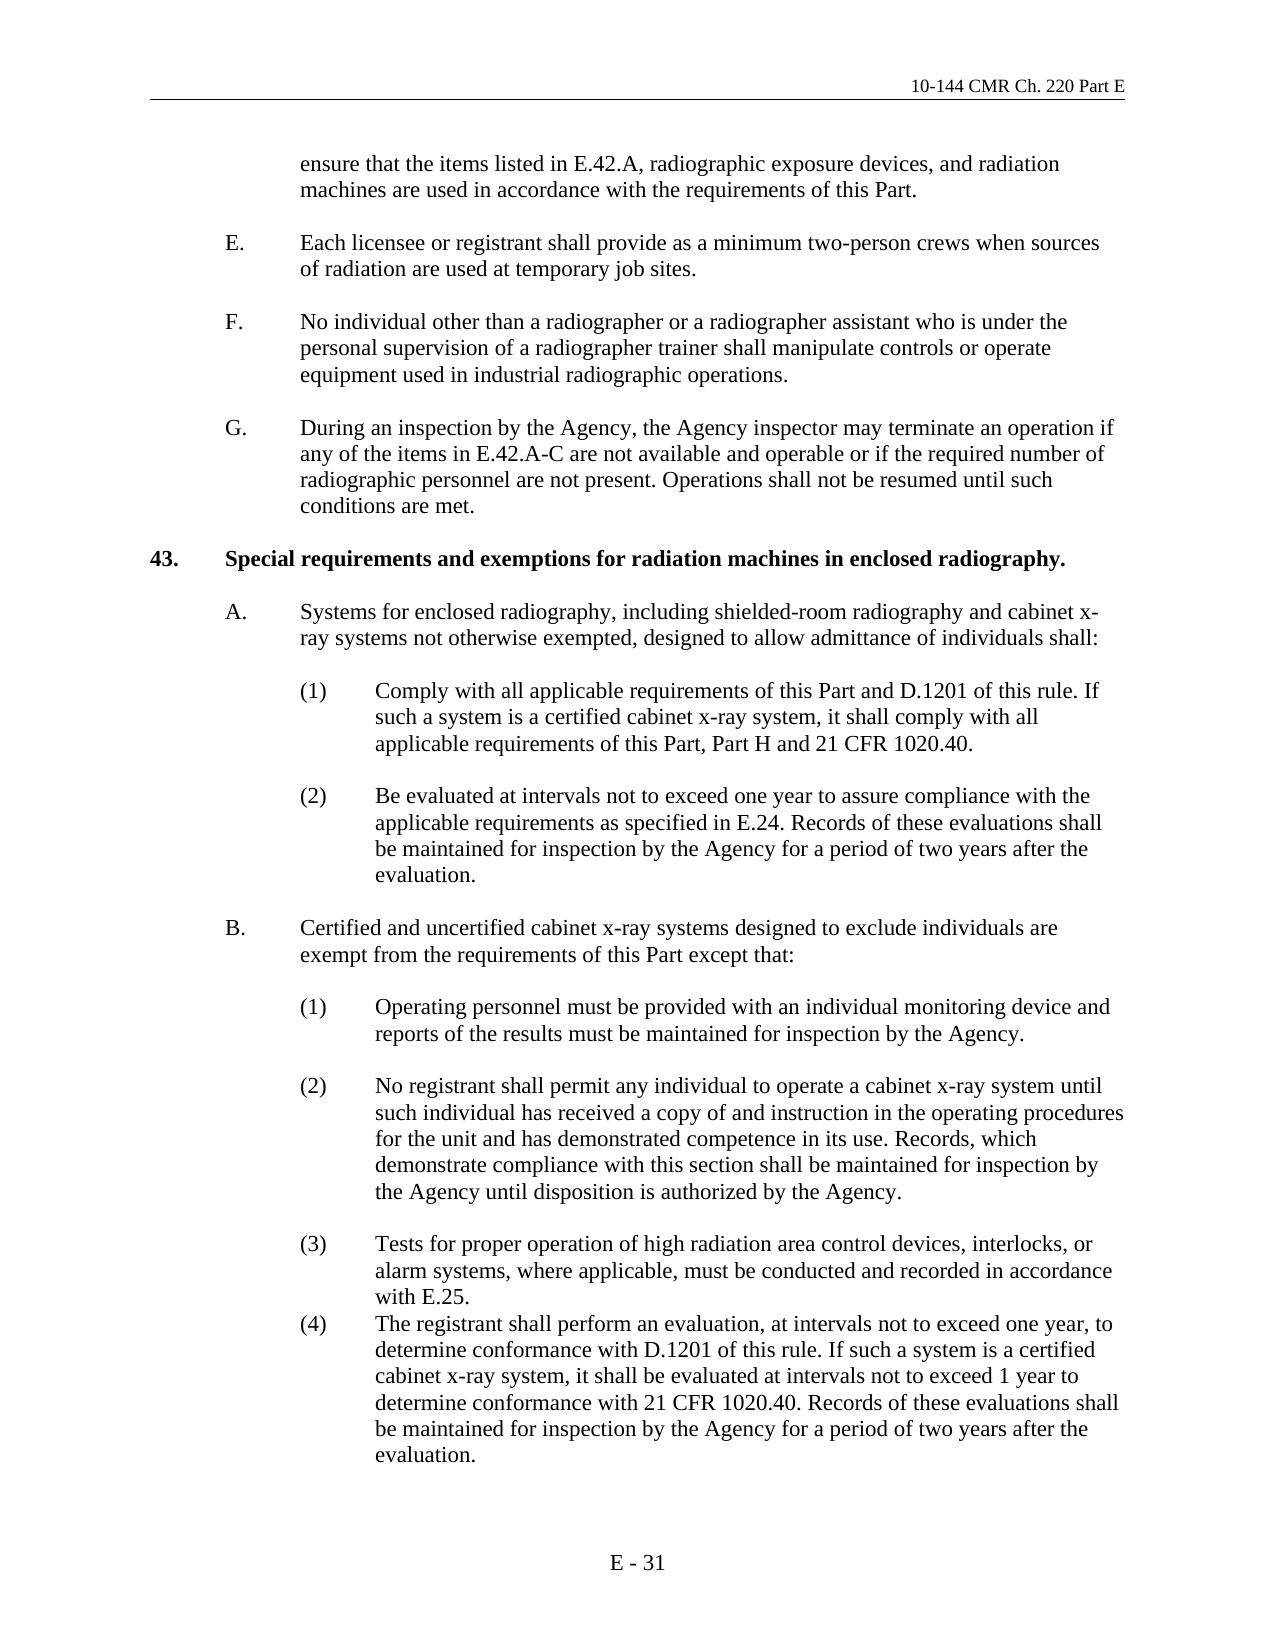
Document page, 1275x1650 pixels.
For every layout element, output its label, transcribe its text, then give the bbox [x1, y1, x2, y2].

list The registrant shall perform an evaluation, at intervals not to exceed one year, to determine conformance with D.1201 of this rule. If such a system is a certified cabinet x-ray system, it shall be evaluated at intervals not to exceed 1 year to determine conformance with 21 CFR 1020.40. Records of these evaluations shall be maintained for inspection by the Agency for a period of two years after the evaluation. [300, 1309, 1125, 1468]
list No registrant shall permit any individual to operate a cabinet x-ray system until such individual has received a copy of and instruction in the operating procedures for the unit and has demonstrated competence in its use. Records, which demonstrate compliance with this section shall be maintained for inspection by the Agency until disposition is authorized by the Agency. [300, 1072, 1125, 1204]
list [225, 150, 1125, 203]
list During an inspection by the Agency, the Agency inspector may terminate an operation if any of the items in E.42.A-C are not available and operable or if the required number of radiographic personnel are not present. Operations shall not be resumed until such conditions are met. [225, 413, 1125, 519]
text 43. Special requirements and exemptions for radiation machines in enclosed radiography. [150, 545, 1125, 572]
list Operating personnel must be provided with an individual monitoring device and reports of the results must be maintained for inspection by the Agency. [300, 993, 1125, 1046]
list Comply with all applicable requirements of this Part and D.1201 of this rule. If such a system is a certified cabinet x-ray system, it shall comply with all applicable requirements of this Part, Part H and 21 CFR 1020.40. [300, 677, 1125, 756]
list Certified and uncertified cabinet x-ray systems designed to exclude individuals are exempt from the requirements of this Part except that: [225, 914, 1125, 967]
list Be evaluated at intervals not to exceed one year to assure compliance with the applicable requirements as specified in E.24. Records of these evaluations shall be maintained for inspection by the Agency for a period of two years after the evaluation. [300, 782, 1125, 888]
list Each licensee or registrant shall provide as a minimum two-person crews when sources of radiation are used at temporary job sites. [225, 229, 1125, 282]
list No individual other than a radiographer or a radiographer assistant who is under the personal supervision of a radiographer trainer shall manipulate controls or operate equipment used in industrial radiographic operations. [225, 308, 1125, 387]
list Tests for proper operation of high radiation area control devices, interlocks, or alarm systems, where applicable, must be conducted and recorded in accordance with E.25. [300, 1231, 1125, 1309]
list Systems for enclosed radiography, including shielded-room radiography and cabinet x-ray systems not otherwise exempted, designed to allow admittance of individuals shall: [225, 598, 1125, 651]
